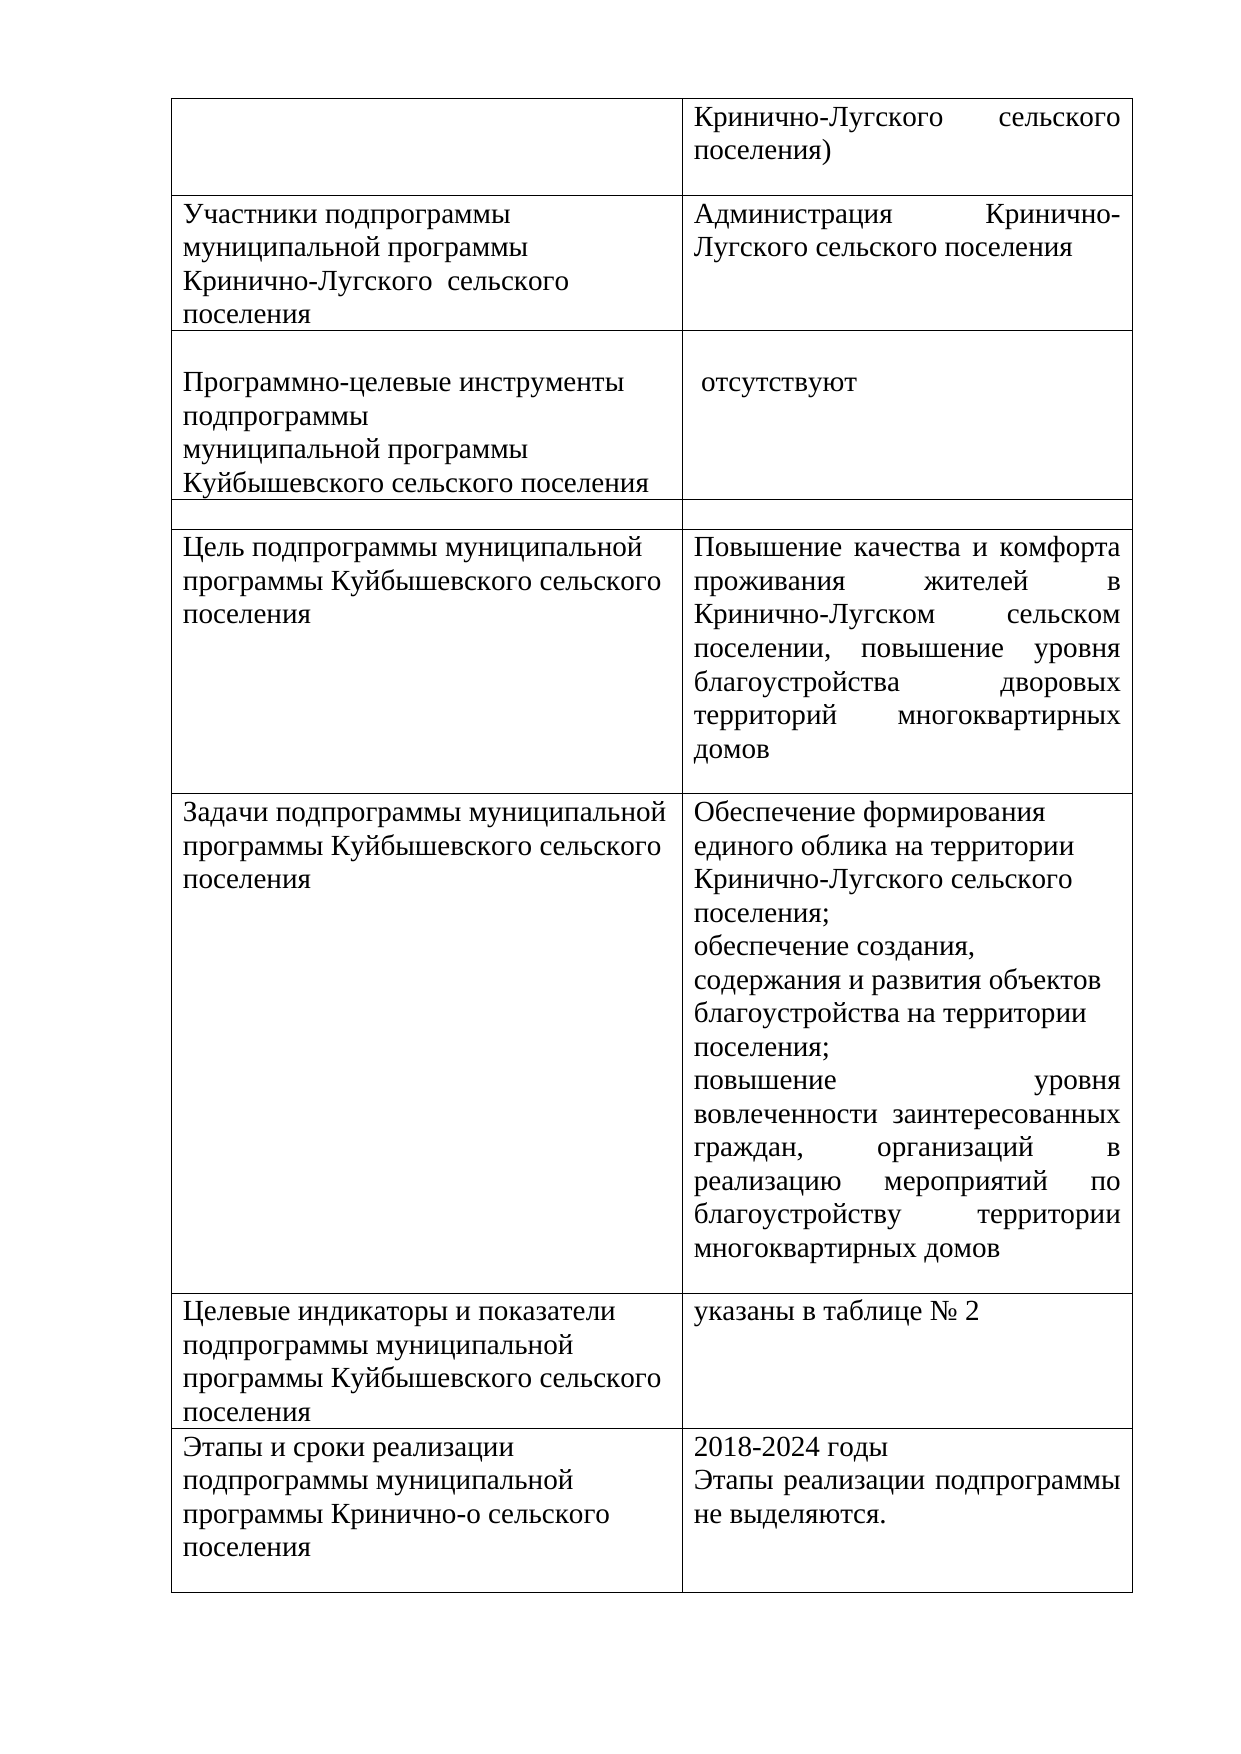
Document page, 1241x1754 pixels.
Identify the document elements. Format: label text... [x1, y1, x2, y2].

table_cell указаны в таблице № 2 [683, 1294, 1132, 1428]
table_cell Целевые индикаторы и показатели подпрограммы муниципальной программы Куйбышевского сельского поселения [172, 1294, 682, 1428]
table_cell отсутствуют [683, 331, 1132, 499]
table_cell 2018-2024 годы Этапы реализации подпрограммы не выделяются. [683, 1429, 1132, 1592]
table_cell Задачи подпрограммы муниципальной программы Куйбышевского сельского поселения [172, 794, 682, 1292]
table_cell Повышение качества и комфорта проживания жителей в Кринично-Лугском сельском поселении, повышение уровня благоустройства дворовых территорий многоквартирных домов [683, 530, 1132, 793]
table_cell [172, 99, 682, 195]
table_cell [172, 500, 682, 528]
table_cell Участники подпрограммы муниципальной программы Кринично-Лугского сельского поселения [172, 196, 682, 330]
table_cell Программно-целевые инструменты подпрограммы муниципальной программы Куйбышевского сельского поселения [172, 331, 682, 499]
table_cell [683, 500, 1132, 528]
table_cell Цель подпрограммы муниципальной программы Куйбышевского сельского поселения [172, 530, 682, 793]
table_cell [683, 99, 1132, 195]
table_cell Администрация Кринично-Лугского сельского поселения [683, 196, 1132, 330]
table_cell Этапы и сроки реализации подпрограммы муниципальной программы Кринично-о сельского поселения [172, 1429, 682, 1592]
table_cell Обеспечение формирования единого облика на территории Кринично-Лугского сельского поселения; обеспечение создания, содержания и развития объектов благоустройства на территории поселения; повышение уровня вовлеченности заинтересованных граждан, организаций в реализацию мероприятий по благоустройству территории многоквартирных домов [683, 794, 1132, 1292]
